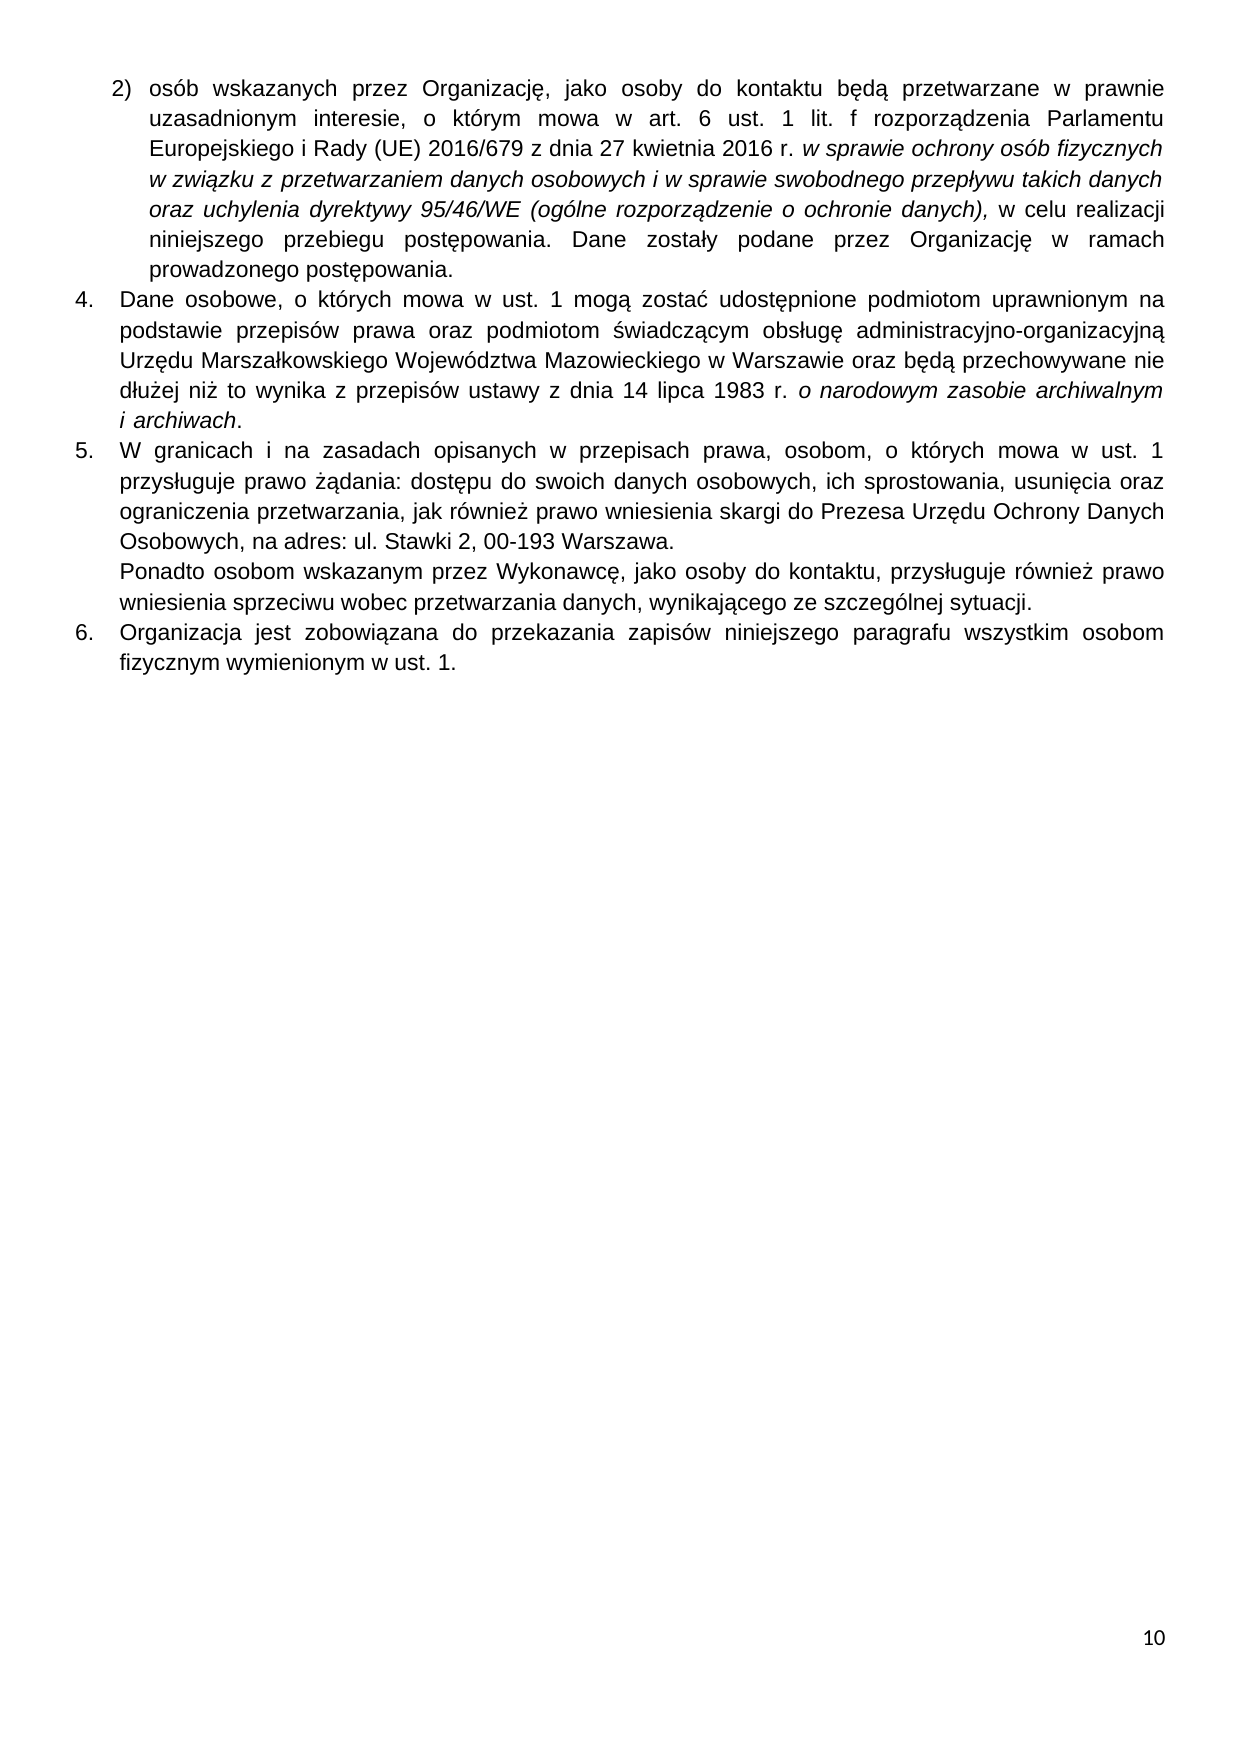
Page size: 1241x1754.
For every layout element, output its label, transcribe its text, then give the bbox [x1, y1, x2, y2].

text Ponadto osobom wskazanym przez Wykonawcę, jako osoby do kontaktu, przysługuje również prawo wniesienia sprzeciwu wobec przetwarzania danych, wynikającego ze szczególnej sytuacji. [119, 558, 1165, 615]
list W granicach i na zasadach opisanych w przepisach prawa, osobom, o których mowa w ust. 1 przysługuje prawo żądania: dostępu do swoich danych osobowych, ich sprostowania, usunięcia oraz ograniczenia przetwarzania, jak również prawo wniesienia skargi do Prezesa Urzędu Ochrony Danych Osobowych, na adres: ul. Stawki 2, 00-193 Warszawa. [75, 437, 1165, 554]
list Dane osobowe, o których mowa w ust. 1 mogą zostać udostępnione podmiotom uprawnionym na podstawie przepisów prawa oraz podmiotom świadczącym obsługę administracyjno-organizacyjną Urzędu Marszałkowskiego Województwa Mazowieckiego w Warszawie oraz będą przechowywane nie dłużej niż to wynika z przepisów ustawy z dnia 14 lipca 1983 r. o narodowym zasobie archiwalnym i archiwach. [75, 286, 1165, 434]
list osób wskazanych przez Organizację, jako osoby do kontaktu będą przetwarzane w prawnie uzasadnionym interesie, o którym mowa w art. 6 ust. 1 lit. f rozporządzenia Parlamentu Europejskiego i Rady (UE) 2016/679 z dnia 27 kwietnia 2016 r. w sprawie ochrony osób fizycznych w związku z przetwarzaniem danych osobowych i w sprawie swobodnego przepływu takich danych oraz uchylenia dyrektywy 95/46/WE (ogólne rozporządzenie o ochronie danych), w celu realizacji niniejszego przebiegu postępowania. Dane zostały podane przez Organizację w ramach prowadzonego postępowania. [111, 75, 1165, 283]
list Organizacja jest zobowiązana do przekazania zapisów niniejszego paragrafu wszystkim osobom fizycznym wymienionym w ust. 1. [75, 619, 1165, 675]
